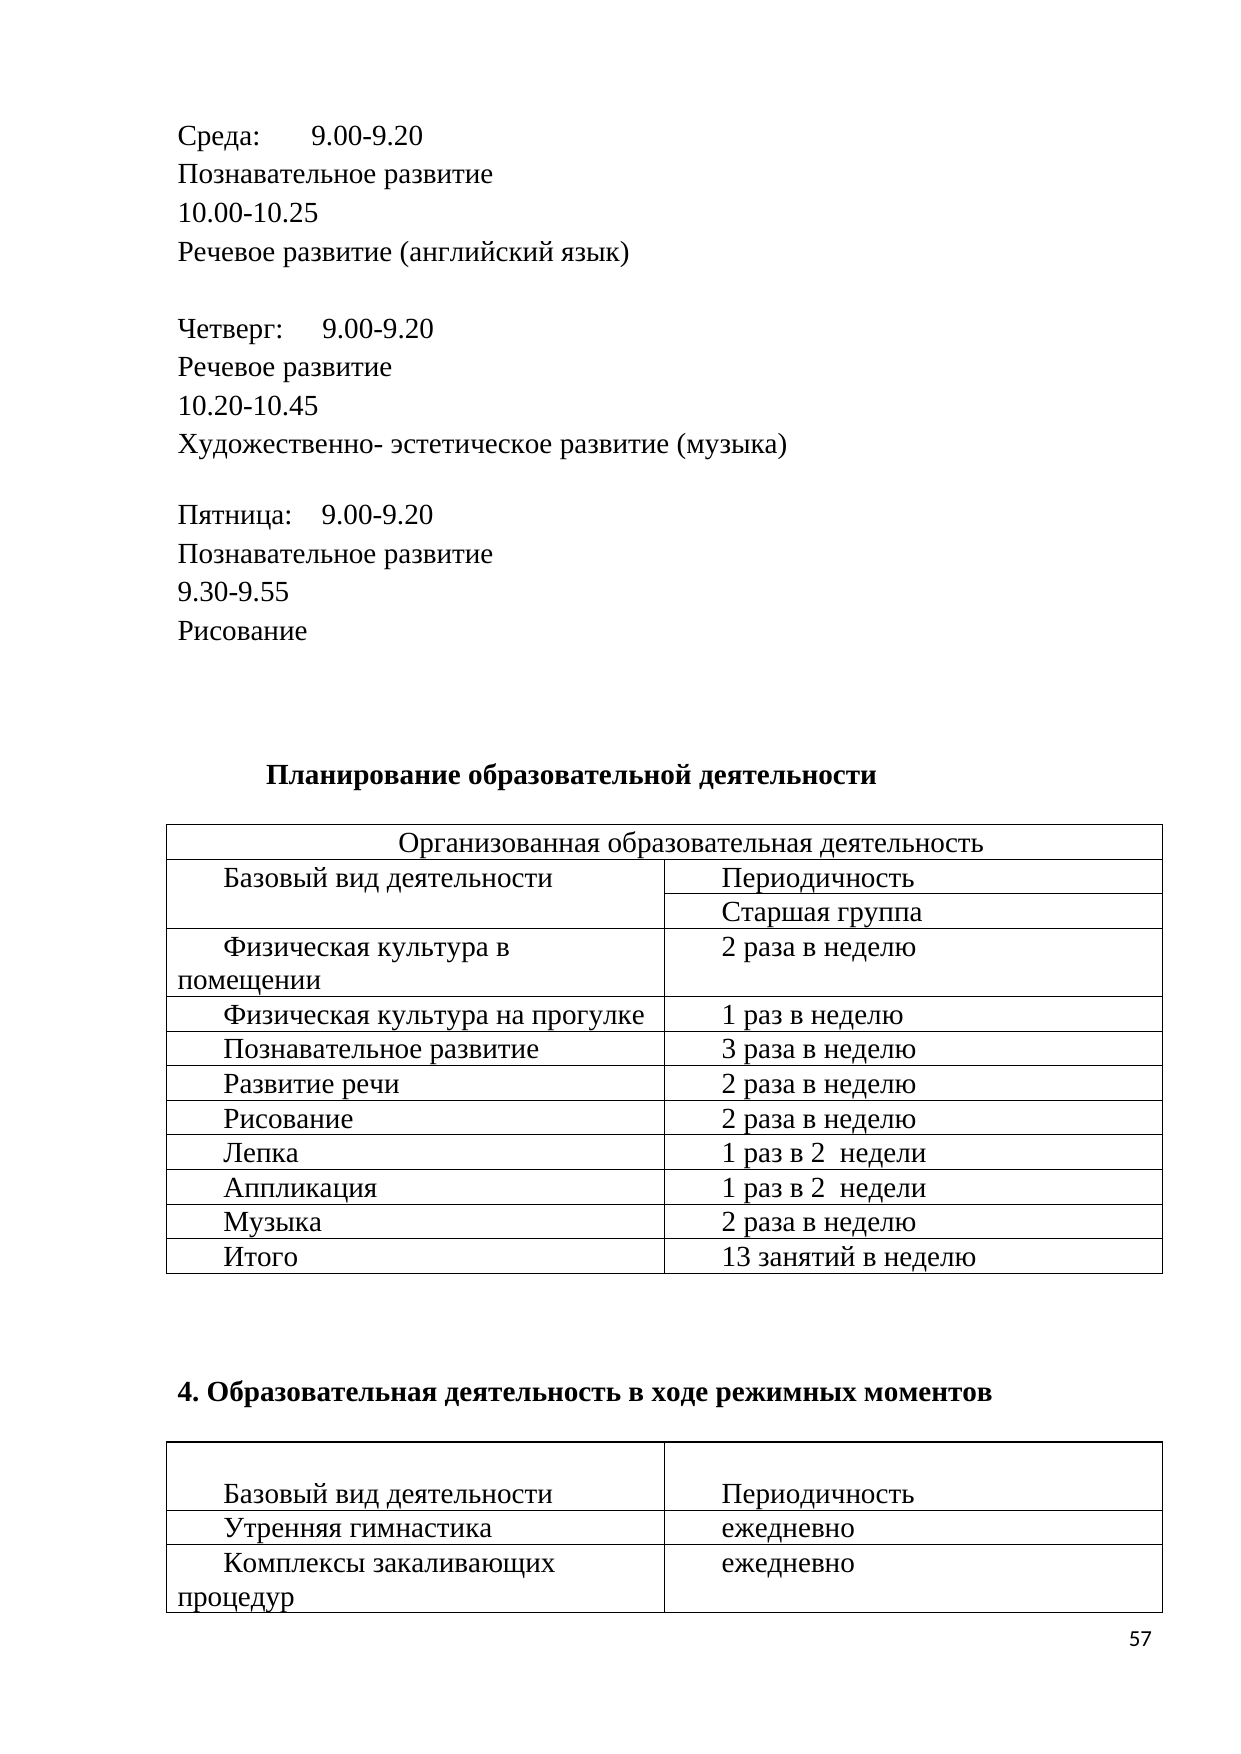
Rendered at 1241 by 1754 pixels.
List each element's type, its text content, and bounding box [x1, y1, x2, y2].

table_cell 1 раз в неделю [665, 997, 1162, 1031]
table_cell 2 раза в неделю [665, 929, 1162, 996]
table_cell Рисование [167, 1101, 664, 1134]
text 10.20-10.45 [177, 388, 1152, 421]
table_cell Развитие речи [167, 1066, 664, 1100]
table_header Организованная образовательная деятельность [167, 825, 1162, 859]
table_cell 1 раз в 2 недели [665, 1170, 1162, 1203]
text 4. Образовательная деятельность в ходе режимных моментов [177, 1374, 1152, 1408]
table_cell Физическая культура на прогулке [167, 997, 664, 1031]
table_cell Комплексы закаливающих процедур [167, 1545, 664, 1612]
table_cell ежедневно [665, 1545, 1162, 1612]
text Речевое развитие [177, 349, 1152, 383]
text Речевое развитие (английский язык) [177, 234, 1152, 267]
table_cell Лепка [167, 1135, 664, 1169]
table_header Базовый вид деятельности [167, 1443, 664, 1509]
table_cell Старшая группа [665, 894, 1162, 928]
table_cell Базовый вид деятельности [167, 860, 664, 928]
table_cell Утренняя гимнастика [167, 1511, 664, 1544]
table_cell 2 раза в неделю [665, 1205, 1162, 1238]
text Среда: 9.00-9.20 [177, 118, 1152, 152]
table_cell Музыка [167, 1205, 664, 1238]
text 10.00-10.25 [177, 195, 1152, 229]
table_cell Аппликация [167, 1170, 664, 1203]
text 9.30-9.55 [177, 574, 1152, 608]
table_header Периодичность [665, 1443, 1162, 1509]
table_cell 13 занятий в неделю [665, 1239, 1162, 1273]
text Рисование [177, 613, 1152, 646]
table_cell 2 раза в неделю [665, 1066, 1162, 1100]
text Познавательное развитие [177, 536, 1152, 569]
table_cell Периодичность [665, 860, 1162, 893]
table_cell 2 раза в неделю [665, 1101, 1162, 1134]
text Пятница: 9.00-9.20 [177, 497, 1152, 531]
table_cell 1 раз в 2 недели [665, 1135, 1162, 1169]
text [177, 426, 1152, 460]
text Познавательное развитие [177, 157, 1152, 190]
table_cell 3 раза в неделю [665, 1032, 1162, 1065]
table_cell ежедневно [665, 1511, 1162, 1544]
table_cell Итого [167, 1239, 664, 1273]
text Планирование образовательной деятельности [266, 757, 1152, 791]
table_cell Физическая культура в помещении [167, 929, 664, 996]
table_cell Познавательное развитие [167, 1032, 664, 1065]
text Четверг: 9.00-9.20 [177, 311, 1152, 344]
